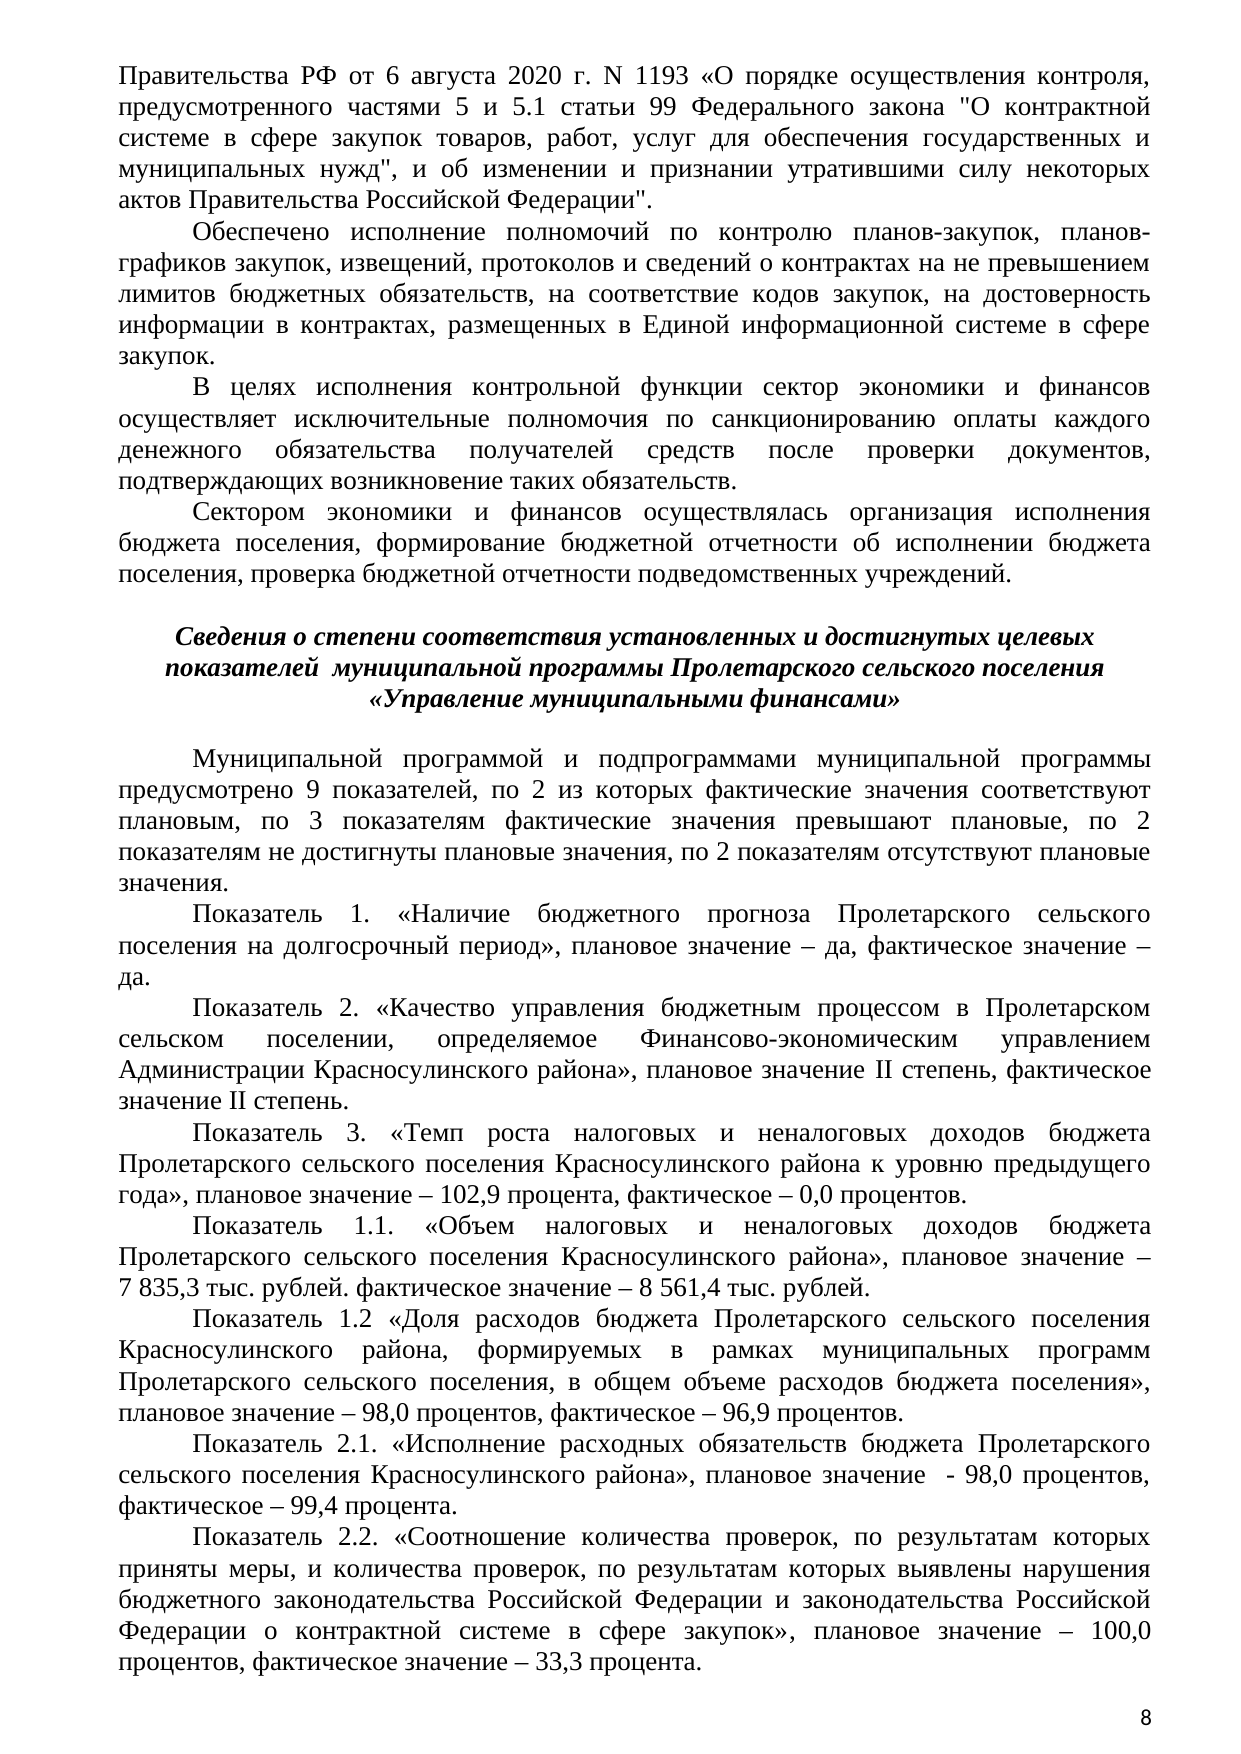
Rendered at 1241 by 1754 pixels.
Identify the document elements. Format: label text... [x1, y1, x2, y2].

text «Управление муниципальными финансами» [118, 682, 1152, 713]
text Показатель 2. «Качество управления бюджетным процессом в Пролетарском сельском поселении, определяемое Финансово-экономическим управлением Администрации Красносулинского района», плановое значение II степень, фактическое значение II степень. [118, 991, 1152, 1116]
text Сектором экономики и финансов осуществлялась организация исполнения бюджета поселения, формирование бюджетной отчетности об исполнении бюджета поселения, проверка бюджетной отчетности подведомственных учреждений. [118, 495, 1152, 588]
text Показатель 1. «Наличие бюджетного прогноза Пролетарского сельского поселения на долгосрочный период», плановое значение – да, фактическое значение – да. [118, 898, 1152, 991]
text Сведения о степени соответствия установленных и достигнутых целевых показателей муниципальной программы Пролетарского сельского поселения [118, 620, 1152, 682]
text Показатель 3. «Темп роста налоговых и неналоговых доходов бюджета Пролетарского сельского поселения Красносулинского района к уровню предыдущего года», плановое значение – 102,9 процента, фактическое – 0,0 процентов. [118, 1116, 1152, 1209]
text Обеспечено исполнение полномочий по контролю планов-закупок, планов-графиков закупок, извещений, протоколов и сведений о контрактах на не превышением лимитов бюджетных обязательств, на соответствие кодов закупок, на достоверность информации в контрактах, размещенных в Единой информационной системе в сфере закупок. [118, 215, 1152, 371]
text Показатель 1.2 «Доля расходов бюджета Пролетарского сельского поселения Красносулинского района, формируемых в рамках муниципальных программ Пролетарского сельского поселения, в общем объеме расходов бюджета поселения», плановое значение – 98,0 процентов, фактическое – 96,9 процентов. [118, 1302, 1152, 1427]
text Показатель 1.1. «Объем налоговых и неналоговых доходов бюджета Пролетарского сельского поселения Красносулинского района», плановое значение – 7 835,3 тыс. рублей. фактическое значение – 8 561,4 тыс. рублей. [118, 1209, 1152, 1302]
text Муниципальной программой и подпрограммами муниципальной программы предусмотрено 9 показателей, по 2 из которых фактические значения соответствуют плановым, по 3 показателям фактические значения превышают плановые, по 2 показателям не достигнуты плановые значения, по 2 показателям отсутствуют плановые значения. [118, 742, 1152, 898]
text Показатель 2.2. «Соотношение количества проверок, по результатам которых приняты меры, и количества проверок, по результатам которых выявлены нарушения бюджетного законодательства Российской Федерации и законодательства Российской Федерации о контрактной системе в сфере закупок», плановое значение – 100,0 процентов, фактическое значение – 33,3 процента. [118, 1521, 1152, 1676]
text В целях исполнения контрольной функции сектор экономики и финансов осуществляет исключительные полномочия по санкционированию оплаты каждого денежного обязательства получателей средств после проверки документов, подтверждающих возникновение таких обязательств. [118, 371, 1152, 495]
text Показатель 2.1. «Исполнение расходных обязательств бюджета Пролетарского сельского поселения Красносулинского района», плановое значение - 98,0 процентов, фактическое – 99,4 процента. [118, 1427, 1152, 1521]
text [118, 59, 1152, 215]
